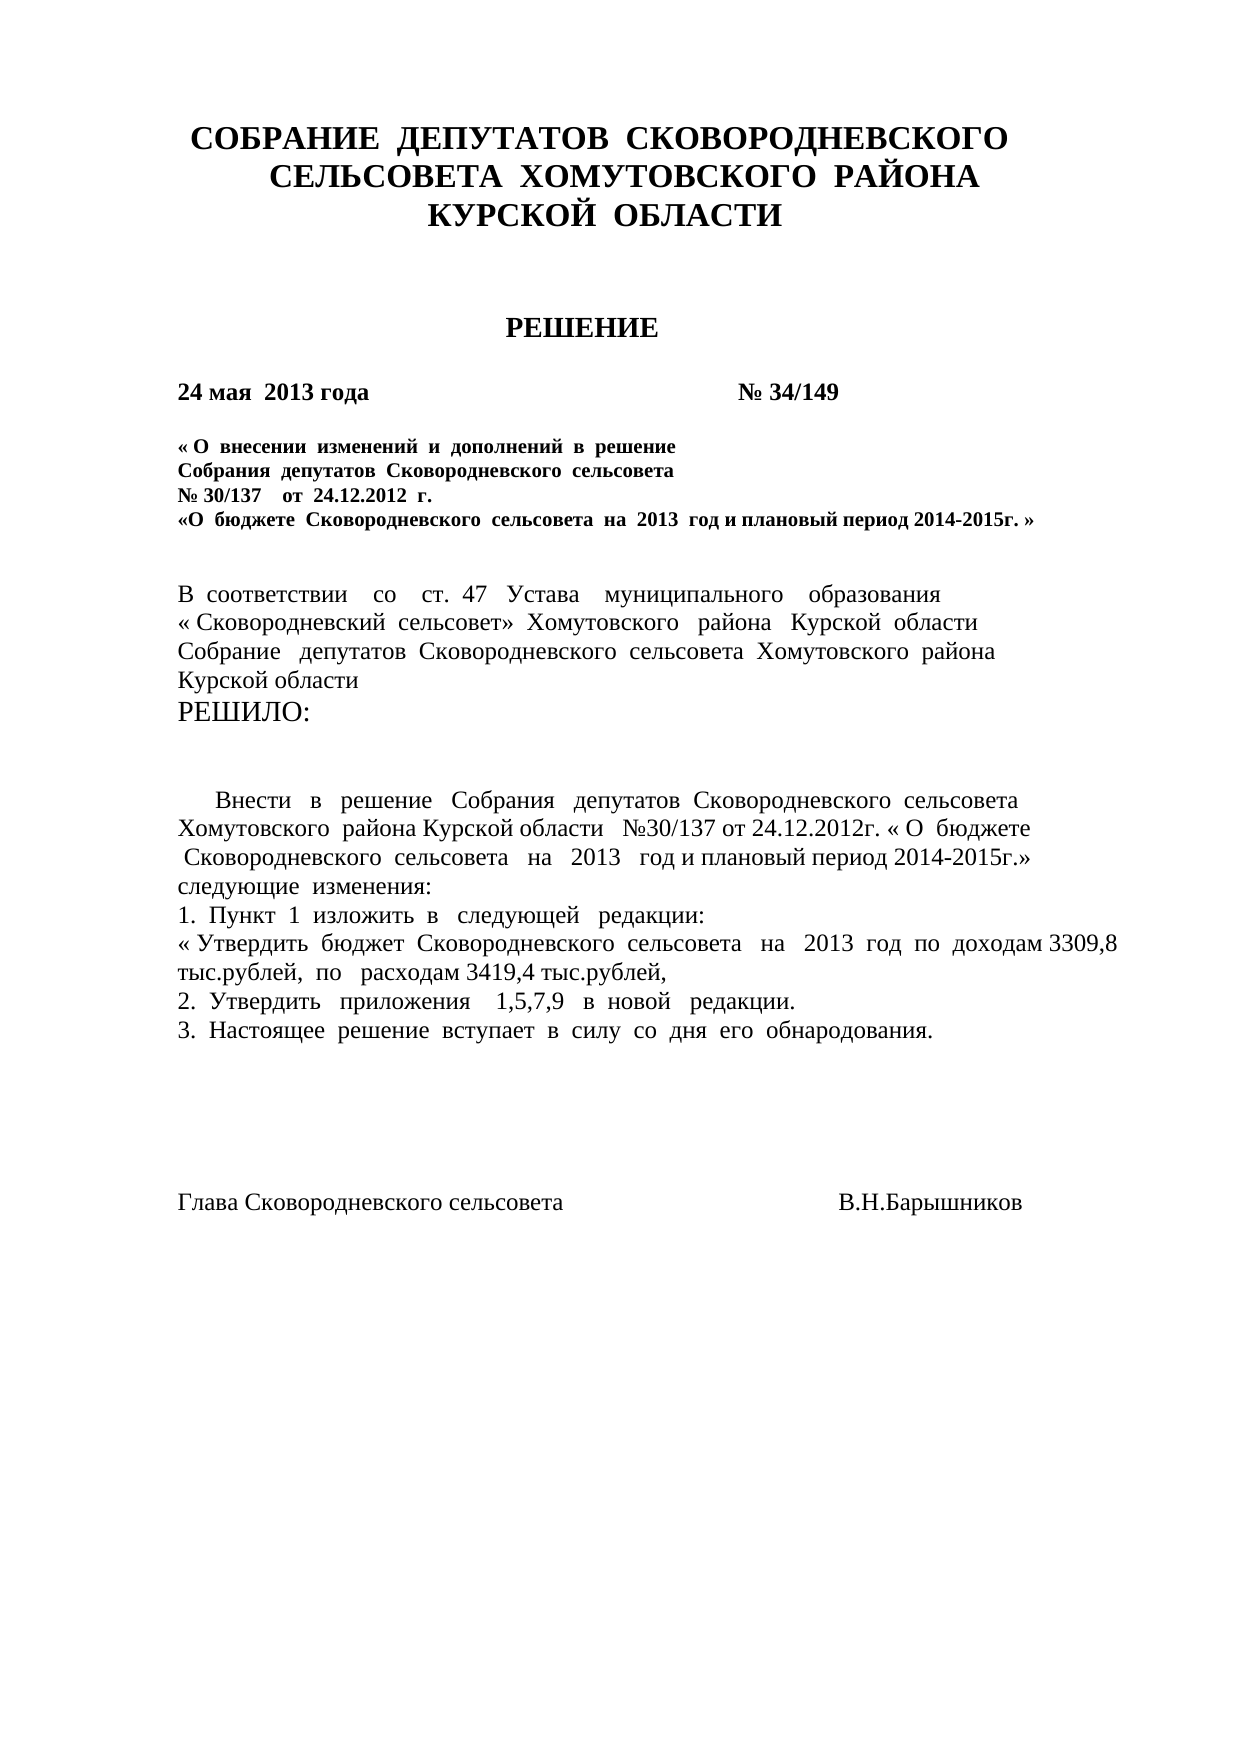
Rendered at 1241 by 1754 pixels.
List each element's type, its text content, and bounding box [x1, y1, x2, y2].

subtitle КУРСКОЙ ОБЛАСТИ [177, 195, 1152, 233]
text Хомутовского района Курской области №30/137 от 24.12.2012г. « О бюджете [177, 813, 1152, 842]
text 3. Настоящее решение вступает в силу со дня его обнародования. [177, 1015, 1152, 1043]
text « О внесении изменений и дополнений в решение [177, 434, 1152, 458]
subtitle РЕШЕНИЕ [177, 310, 1152, 343]
text СЕЛЬСОВЕТА ХОМУТОВСКОГО РАЙОНА [177, 156, 1152, 195]
text СОБРАНИЕ ДЕПУТАТОВ СКОВОРОДНЕВСКОГО [177, 118, 1152, 156]
text Курской области [177, 665, 1152, 694]
text 1. Пункт 1 изложить в следующей редакции: [177, 900, 1152, 928]
text Глава Сковородневского сельсовета В.Н.Барышников [177, 1187, 1152, 1216]
text Собрания депутатов Сковородневского сельсовета [177, 458, 1152, 482]
text 2. Утвердить приложения 1,5,7,9 в новой редакции. [177, 986, 1152, 1015]
text Собрание депутатов Сковородневского сельсовета Хомутовского района [177, 636, 1152, 665]
text Внести в решение Собрания депутатов Сковородневского сельсовета [177, 785, 1152, 813]
text « Утвердить бюджет Сковородневского сельсовета на 2013 год по доходам 3309,8 тыс.рублей, по расходам 3419,4 тыс.рублей, [177, 928, 1152, 986]
text Сковородневского сельсовета на 2013 год и плановый период 2014-2015г.» следующие изменения: [177, 842, 1152, 900]
text « Сковородневский сельсовет» Хомутовского района Курской области [177, 607, 1152, 636]
text «О бюджете Сковородневского сельсовета на 2013 год и плановый период 2014-2015г. » [177, 507, 1152, 531]
subtitle 24 мая 2013 года № 34/149 [177, 377, 1152, 406]
text РЕШИЛО: [177, 694, 1152, 727]
text № 30/137 от 24.12.2012 г. [177, 482, 1152, 507]
text В соответствии со ст. 47 Устава муниципального образования [177, 579, 1152, 607]
